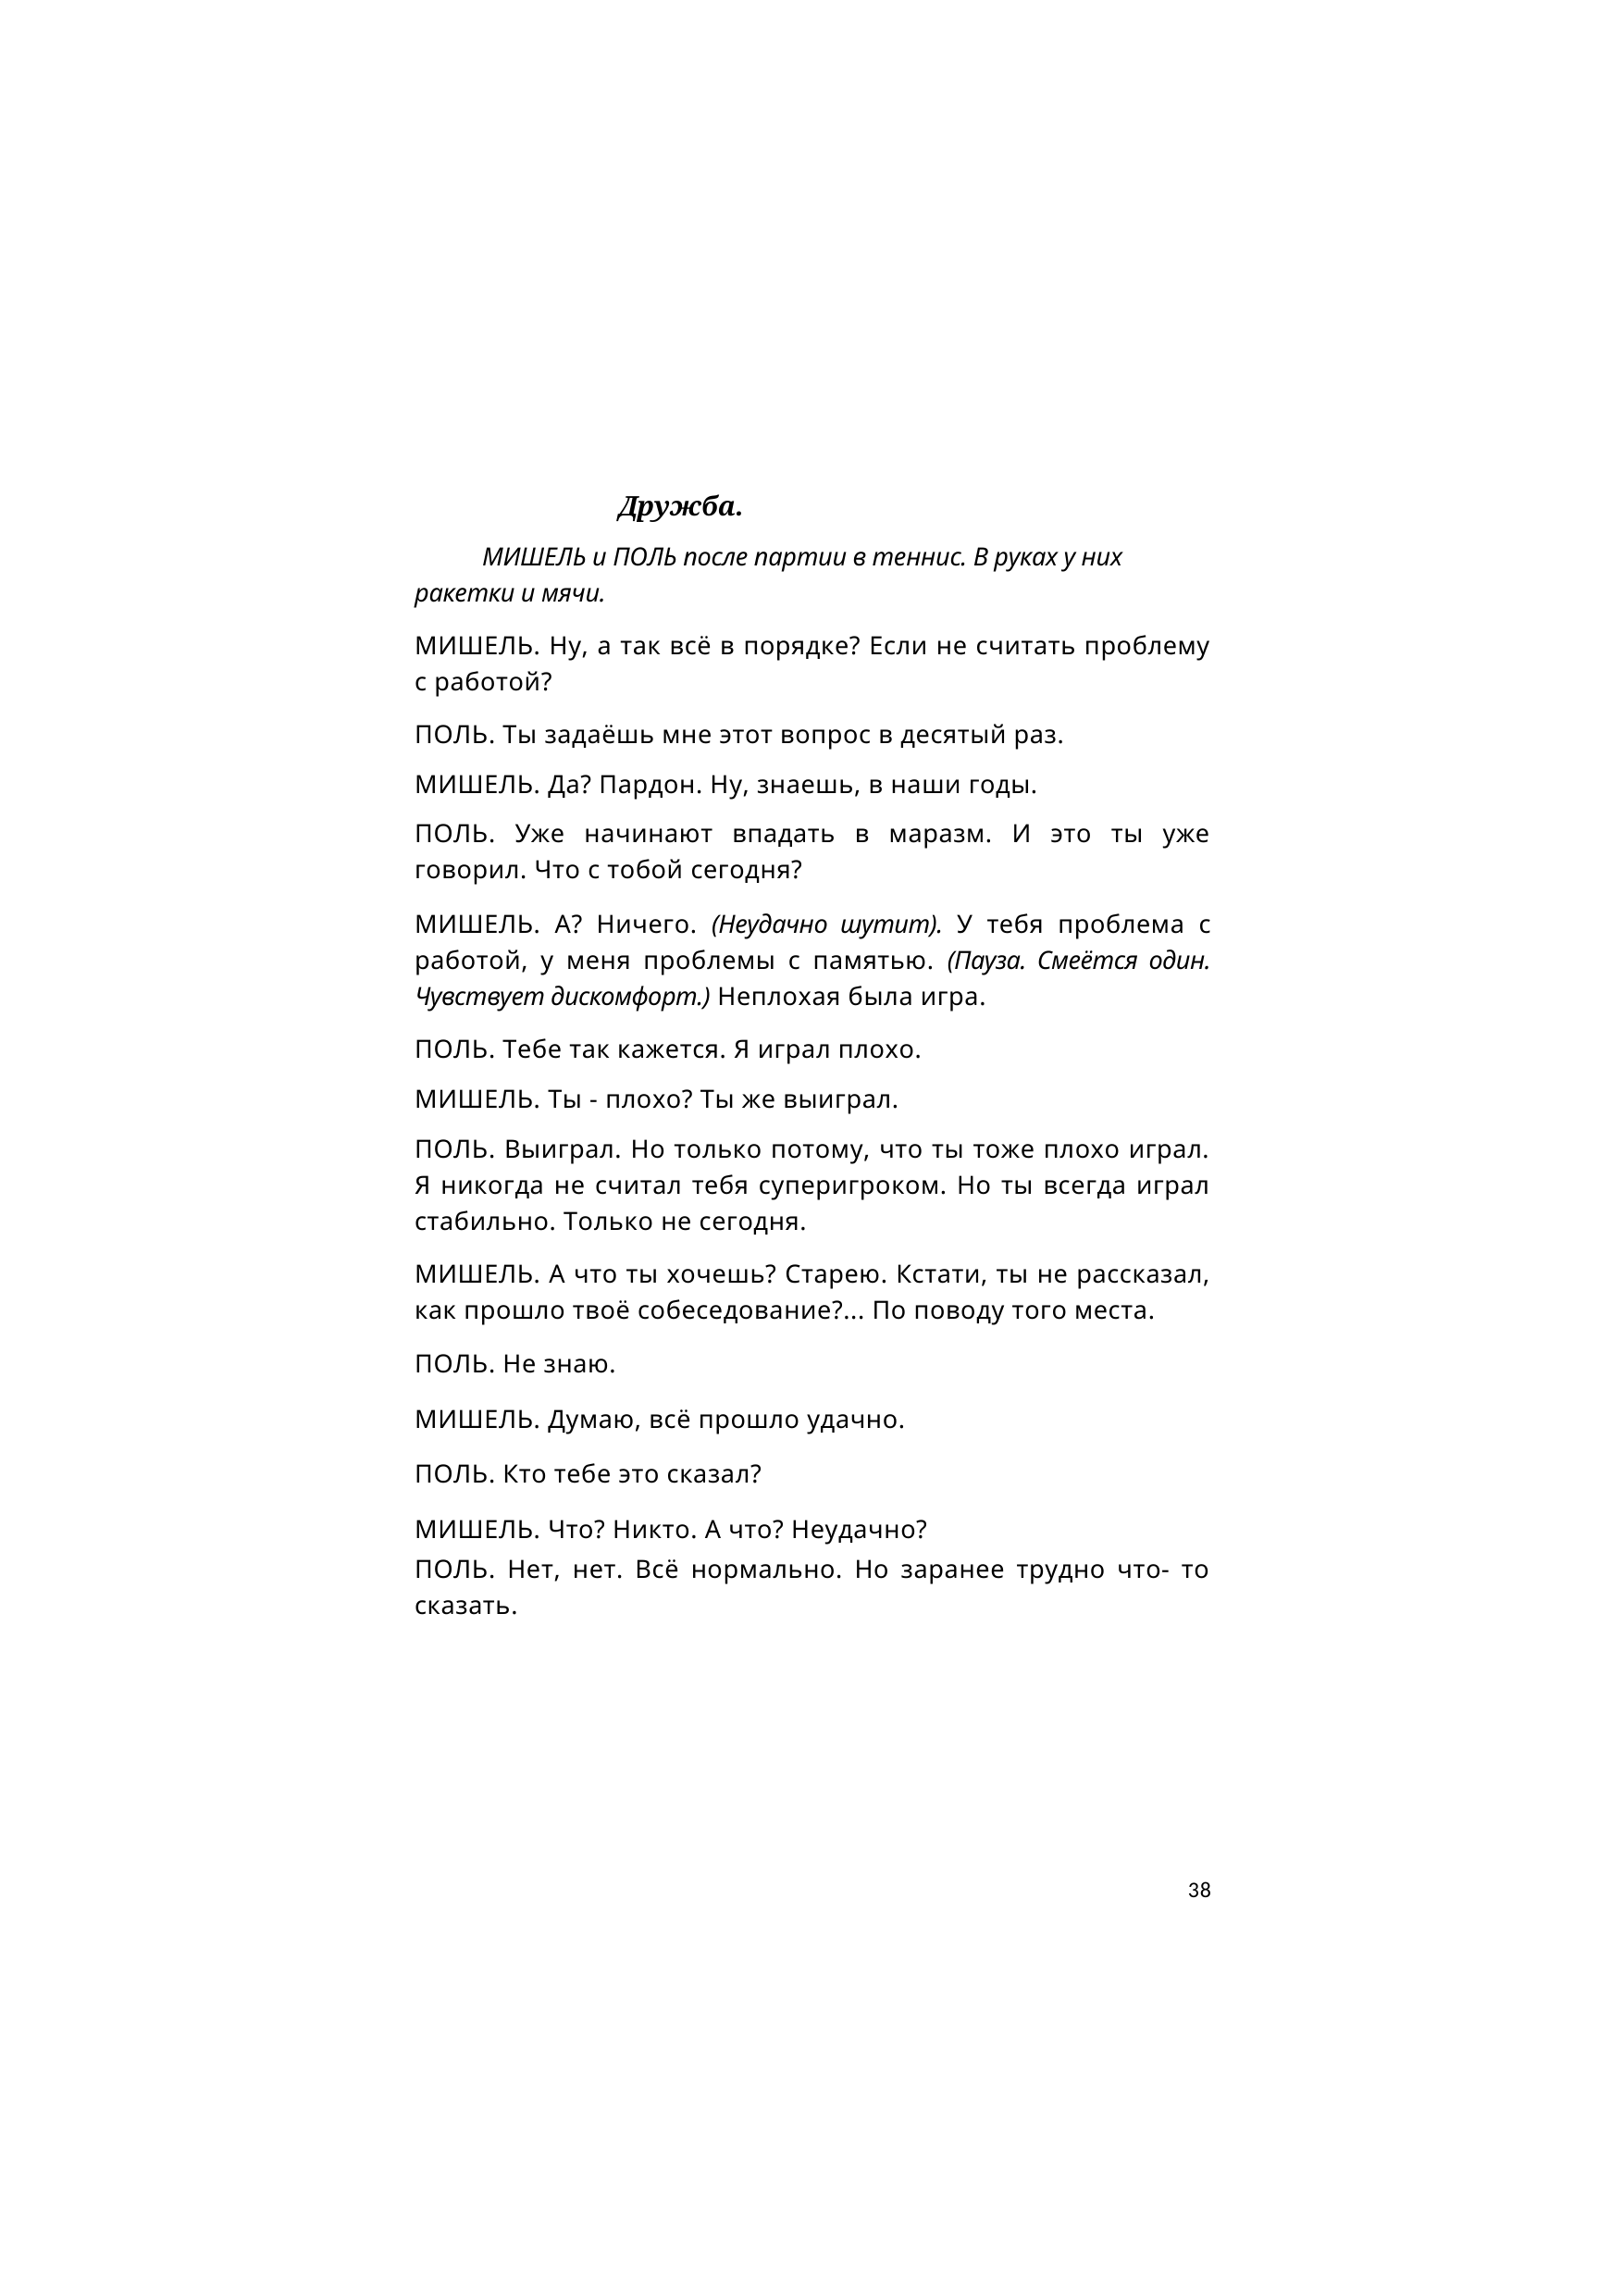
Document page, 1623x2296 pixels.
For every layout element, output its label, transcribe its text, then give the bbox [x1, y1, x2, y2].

text ПОЛЬ. Тебе так кажется. Я играл плохо. [415, 1038, 1213, 1063]
text МИШЕЛЬ и ПОЛЬ после партии в теннис. В руках у них ракетки и мячи. [415, 538, 1211, 609]
text ПОЛЬ. Нет, нет. Всё нормально. Но заранее трудно что- то сказать. [415, 1549, 1211, 1621]
text МИШЕЛЬ. А что ты хочешь? Старею. Кстати, ты не рассказал, как прошло твоё собеседование?... По поводу того места. [415, 1255, 1211, 1327]
text МИШЕЛЬ. Что? Никто. А что? Неудачно? [415, 1494, 1213, 1549]
text ПОЛЬ. Ты задаёшь мне этот вопрос в десятый раз. [415, 724, 1213, 749]
text МИШЕЛЬ. Ну, а так всё в порядке? Если не считать проблему с работой? [415, 626, 1211, 698]
text МИШЕЛЬ. Ты - плохо? Ты же выиграл. [415, 1088, 1213, 1113]
text МИШЕЛЬ. Да? Пардон. Ну, знаешь, в наши годы. [415, 773, 1213, 798]
text ПОЛЬ. Уже начинают впадать в маразм. И это ты уже говорил. Что с тобой сегодня? [415, 813, 1211, 887]
text Дружба. [619, 494, 1213, 521]
text 38 [1187, 1880, 1211, 1903]
text ПОЛЬ. Не знаю. [415, 1329, 1213, 1384]
text МИШЕЛЬ. А? Ничего. (Неудачно шутит). У тебя проблема с работой, у меня проблемы с памятью. (Пауза. Смеётся один. Чувствует дискомфорт.) Неплохая была игра. [415, 904, 1211, 1012]
text МИШЕЛЬ. Думаю, всё прошло удачно. [415, 1384, 1213, 1439]
text ПОЛЬ. Выиграл. Но только потому, что ты тоже плохо играл. Я никогда не считал тебя суперигроком. Но ты всегда играл стабильно. Только не сегодня. [415, 1129, 1211, 1237]
text ПОЛЬ. Кто тебе это сказал? [415, 1439, 1213, 1494]
